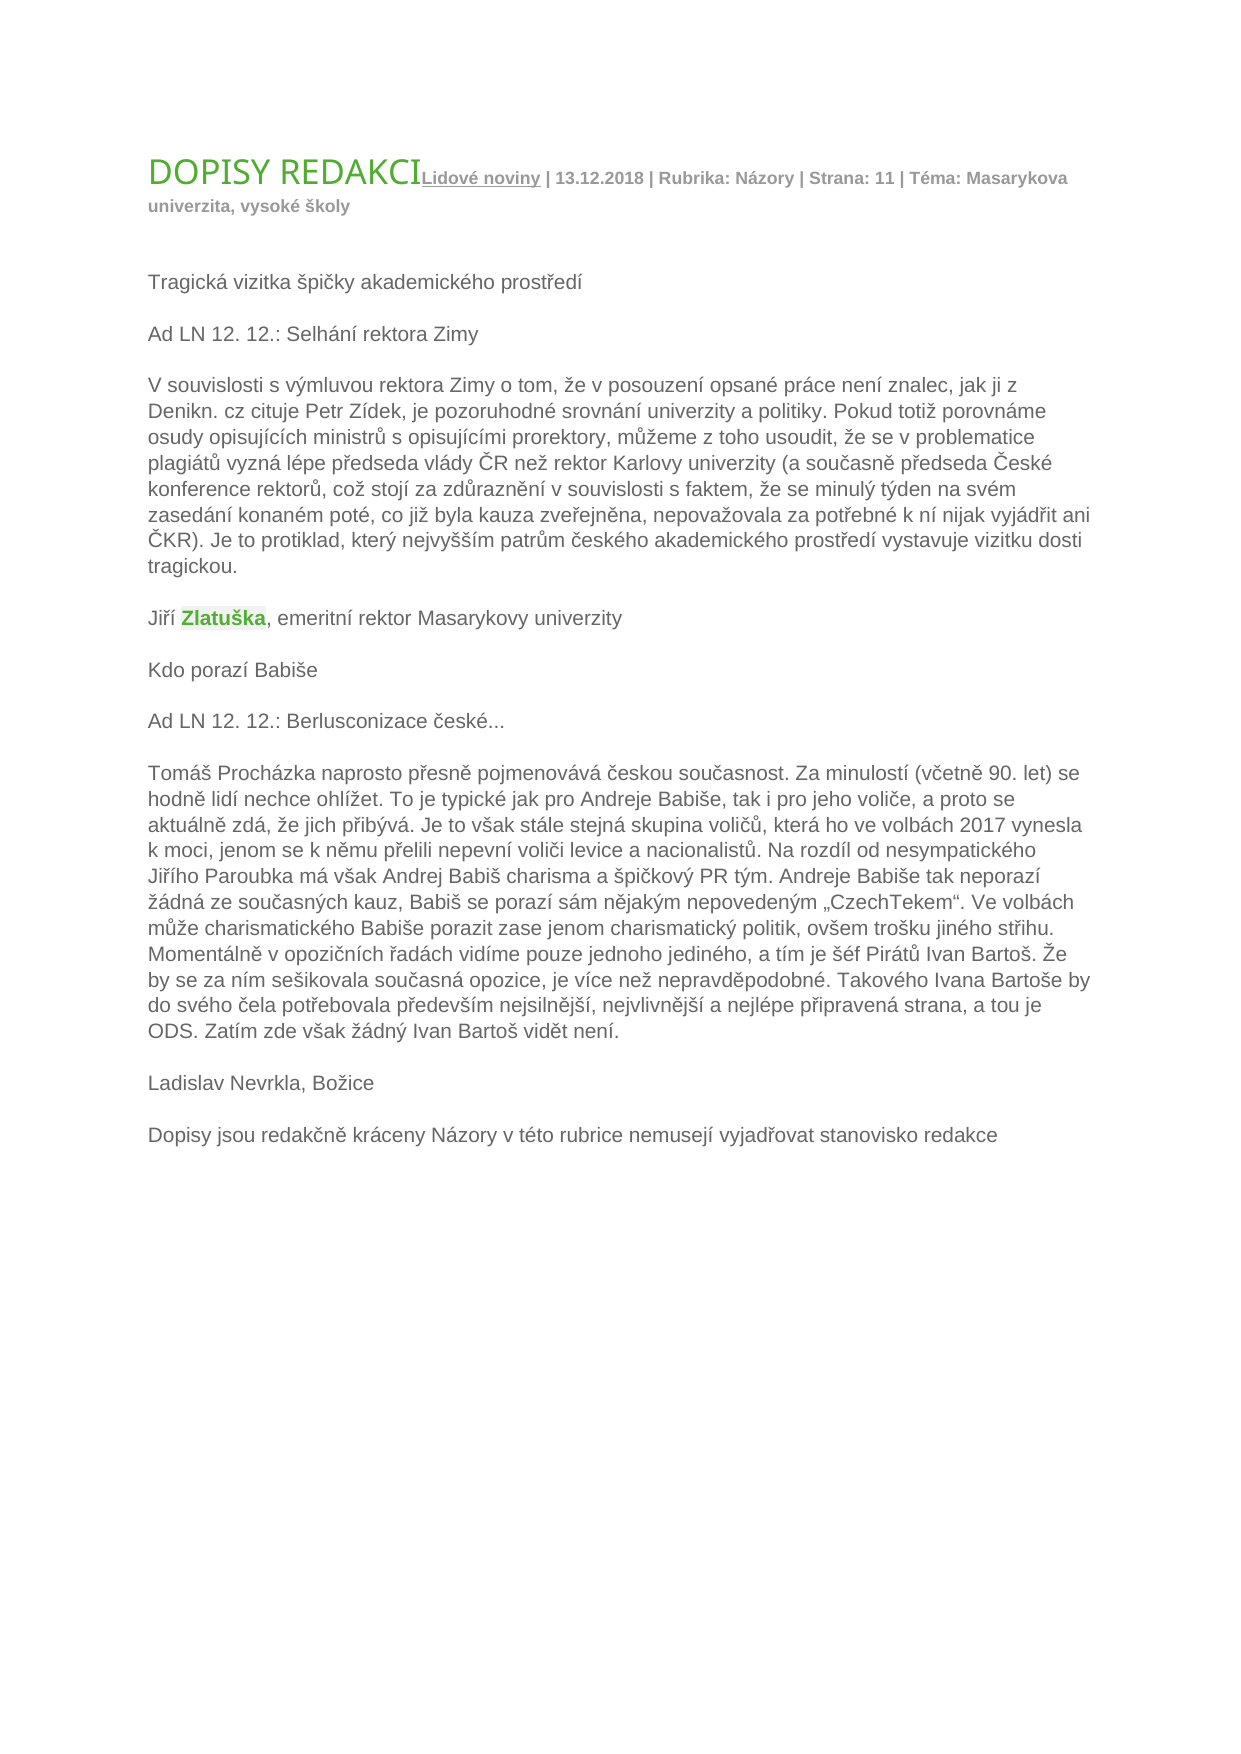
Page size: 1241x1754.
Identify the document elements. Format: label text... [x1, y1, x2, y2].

text DOPISY REDAKCILidové noviny | 13.12.2018 | Rubrika: Názory | Strana: 11 | Téma: Masarykova univerzita, vysoké školy Tragická vizitka špičky akademického prostředí Ad LN 12. 12.: Selhání rektora Zimy V souvislosti s výmluvou rektora Zimy o tom, že v posouzení opsané práce není znalec, jak ji z Denikn. cz cituje Petr Zídek, je pozoruhodné srovnání univerzity a politiky. Pokud totiž porovnáme osudy opisujících ministrů s opisujícími prorektory, můžeme z toho usoudit, že se v problematice plagiátů vyzná lépe předseda vlády ČR než rektor Karlovy univerzity (a současně předseda České konference rektorů, což stojí za zdůraznění v souvislosti s faktem, že se minulý týden na svém zasedání konaném poté, co již byla kauza zveřejněna, nepovažovala za potřebné k ní nijak vyjádřit ani ČKR). Je to protiklad, který nejvyšším patrům českého akademického prostředí vystavuje vizitku dosti tragickou. Jiří Zlatuška, emeritní rektor Masarykovy univerzity Kdo porazí Babiše Ad LN 12. 12.: Berlusconizace české... Tomáš Procházka naprosto přesně pojmenovává českou současnost. Za minulostí (včetně 90. let) se hodně lidí nechce ohlížet. To je typické jak pro Andreje Babiše, tak i pro jeho voliče, a proto se aktuálně zdá, že jich přibývá. Je to však stále stejná skupina voličů, která ho ve volbách 2017 vynesla k moci, jenom se k němu přelili nepevní voliči levice a nacionalistů. Na rozdíl od nesympatického Jiřího Paroubka má však Andrej Babiš charisma a špičkový PR tým. Andreje Babiše tak neporazí žádná ze současných kauz, Babiš se porazí sám nějakým nepovedeným „CzechTekem“. Ve volbách může charismatického Babiše porazit zase jenom charismatický politik, ovšem trošku jiného střihu. Momentálně v opozičních řadách vidíme pouze jednoho jediného, a tím je šéf Pirátů Ivan Bartoš. Že by se za ním sešikovala současná opozice, je více než nepravděpodobné. Takového Ivana Bartoše by do svého čela potřebovala především nejsilnější, nejvlivnější a nejlépe připravená strana, a tou je ODS. Zatím zde však žádný Ivan Bartoš vidět není. Ladislav Nevrkla, Božice Dopisy jsou redakčně kráceny Názory v této rubrice nemusejí vyjadřovat stanovisko redakce [148, 148, 1093, 1177]
